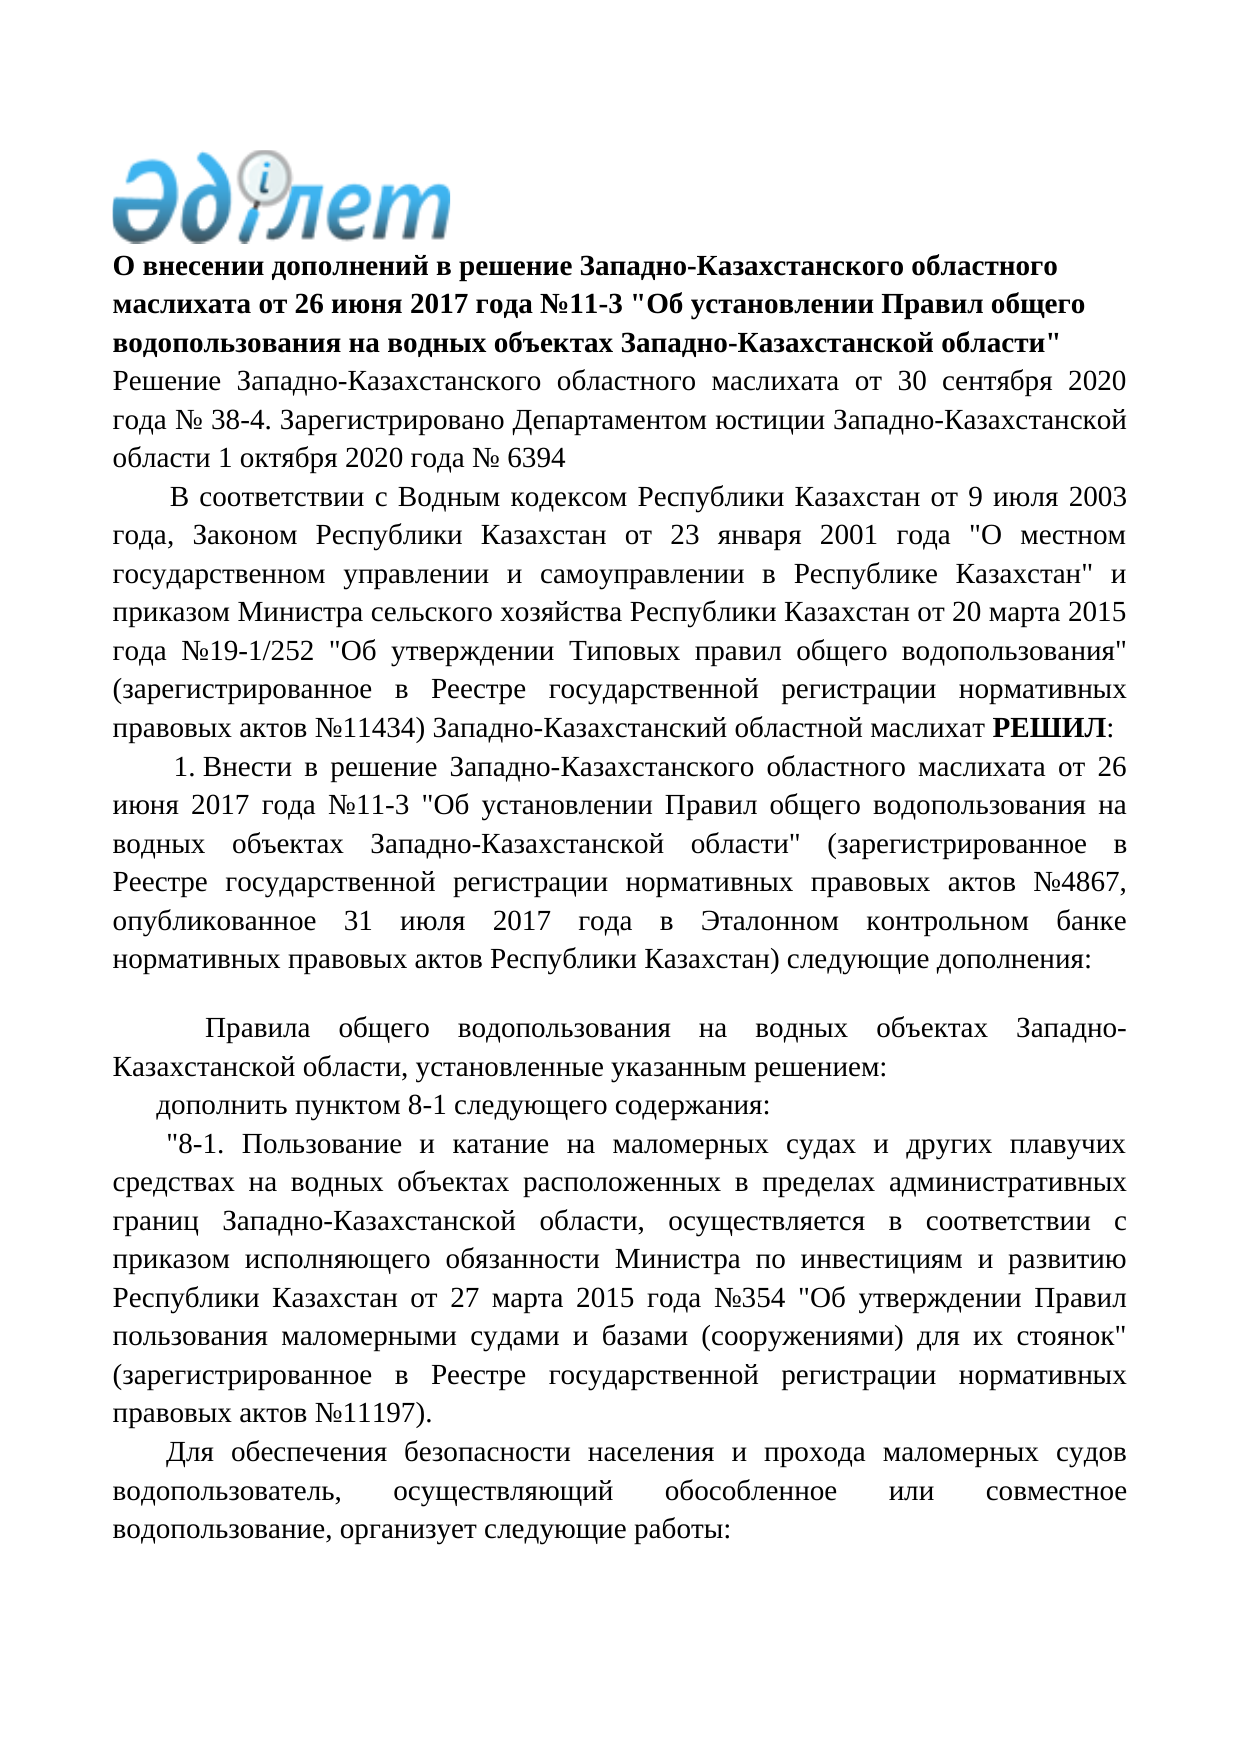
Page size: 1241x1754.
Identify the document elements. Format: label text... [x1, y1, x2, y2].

text 1. Внести в решение Западно-Казахстанского областного маслихата от 26 июня 2017 года №11-3 "Об установлении Правил общего водопользования на водных объектах Западно-Казахстанской области" (зарегистрированное в Реестре государственной регистрации нормативных правовых актов №4867, опубликованное 31 июля 2017 года в Эталонном контрольном банке нормативных правовых актов Республики Казахстан) следующие дополнения: [112, 749, 1128, 975]
text "8-1. Пользование и катание на маломерных судах и других плавучих средствах на водных объектах расположенных в пределах административных границ Западно-Казахстанской области, осуществляется в соответствии с приказом исполняющего обязанности Министра по инвестициям и развитию Республики Казахстан от 27 марта 2015 года №354 "Об утверждении Правил пользования маломерными судами и базами (сооружениями) для их стоянок" (зарегистрированное в Реестре государственной регистрации нормативных правовых актов №11197). [112, 1126, 1128, 1429]
text Для обеспечения безопасности населения и прохода маломерных судов водопользователь, осуществляющий обособленное или совместное водопользование, организует следующие работы: [112, 1434, 1128, 1545]
text Решение Западно-Казахстанского областного маслихата от 30 сентября 2020 года № 38-4. Зарегистрировано Департаментом юстиции Западно-Казахстанской области 1 октября 2020 года № 6394 [112, 363, 1128, 474]
text Правила общего водопользования на водных объектах Западно-Казахстанской области, установленные указанным решением: [112, 1010, 1128, 1082]
text О внесении дополнений в решение Западно-Казахстанского областного маслихата от 26 июня 2017 года №11-3 "Об установлении Правил общего водопользования на водных объектах Западно-Казахстанской области" [112, 248, 1128, 358]
picture [112, 150, 451, 244]
text дополнить пунктом 8-1 следующего содержания: [112, 1087, 1128, 1121]
text В соответствии с Водным кодексом Республики Казахстан от 9 июля 2003 года, Законом Республики Казахстан от 23 января 2001 года "О местном государственном управлении и самоуправлении в Республике Казахстан" и приказом Министра сельского хозяйства Республики Казахстан от 20 марта 2015 года №19-1/252 "Об утверждении Типовых правил общего водопользования" (зарегистрированное в Реестре государственной регистрации нормативных правовых актов №11434) Западно-Казахстанский областной маслихат РЕШИЛ: [112, 479, 1128, 744]
